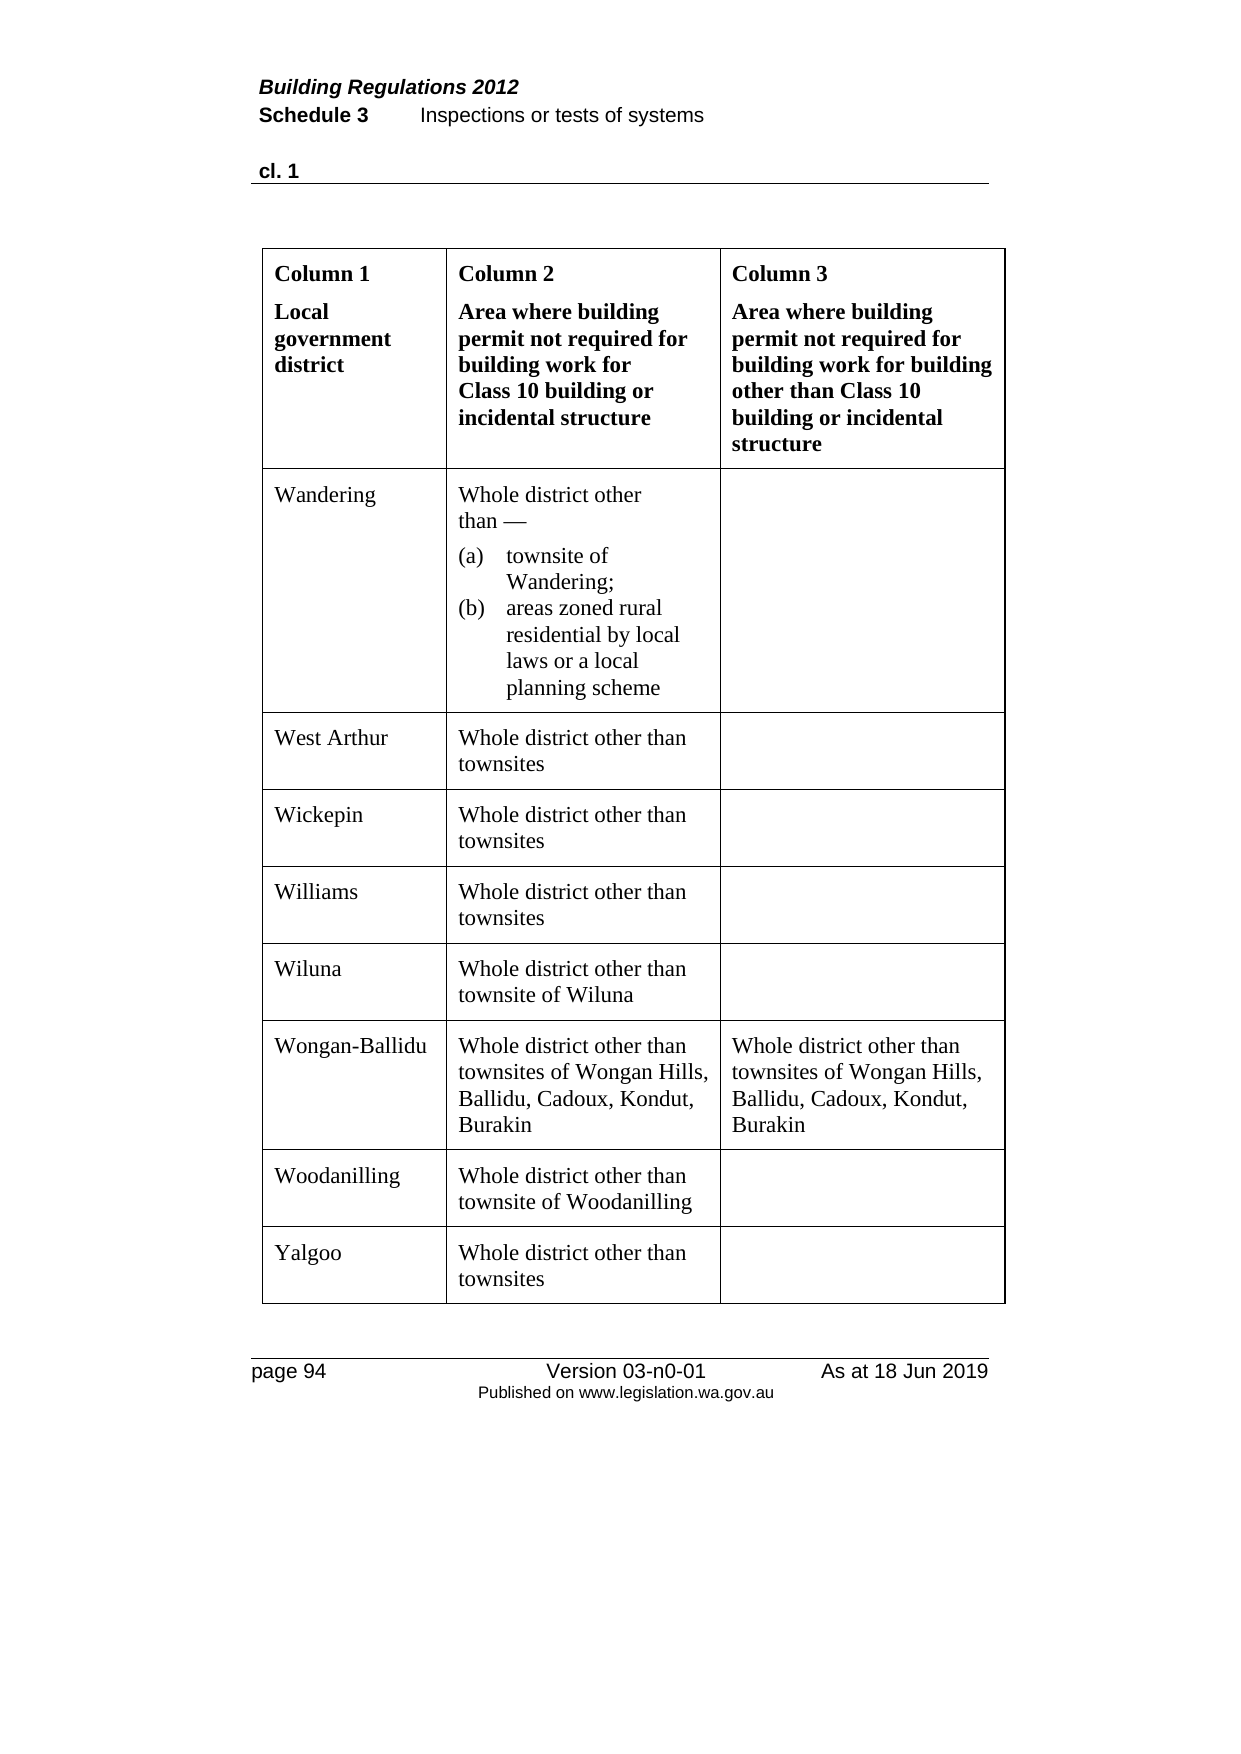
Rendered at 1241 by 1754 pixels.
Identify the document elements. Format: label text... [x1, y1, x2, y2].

table_cell [721, 469, 1004, 712]
table_cell [721, 713, 1004, 789]
table_cell Whole district other than townsites of Wongan Hills, Ballidu, Cadoux, Kondut, Burakin [721, 1021, 1004, 1149]
table_cell [721, 867, 1004, 943]
table_header Column 3 Area where building permit not required for building work for building other than Class 10 building or incidental structure [721, 249, 1004, 468]
table_cell [721, 1150, 1004, 1226]
table_header Column 2 Area where building permit not required for building work for Class 10 building or incidental structure [447, 249, 720, 468]
table_cell Whole district other than townsites [447, 790, 720, 866]
table_cell West Arthur [263, 713, 446, 789]
table_cell Whole district other than townsites [447, 1227, 720, 1303]
table_cell Wongan-Ballidu [263, 1021, 446, 1149]
table_cell Wickepin [263, 790, 446, 866]
table_cell Whole district other than townsites [447, 713, 720, 789]
table_cell Whole district other than townsite of Wiluna [447, 944, 720, 1019]
table_cell [721, 944, 1004, 1019]
table_cell Whole district other than — (a) townsite of Wandering; (b) areas zoned rural residential by local laws or a local planning scheme [447, 469, 720, 712]
table_cell Woodanilling [263, 1150, 446, 1226]
table_cell [721, 790, 1004, 866]
table_cell [721, 1227, 1004, 1303]
table_cell Wiluna [263, 944, 446, 1019]
table_cell Yalgoo [263, 1227, 446, 1303]
table_cell Whole district other than townsites of Wongan Hills, Ballidu, Cadoux, Kondut, Burakin [447, 1021, 720, 1149]
table_cell Wandering [263, 469, 446, 712]
table_cell Williams [263, 867, 446, 943]
table_cell Whole district other than townsite of Woodanilling [447, 1150, 720, 1226]
table_header Column 1 Local government district [263, 249, 446, 468]
table_cell Whole district other than townsites [447, 867, 720, 943]
